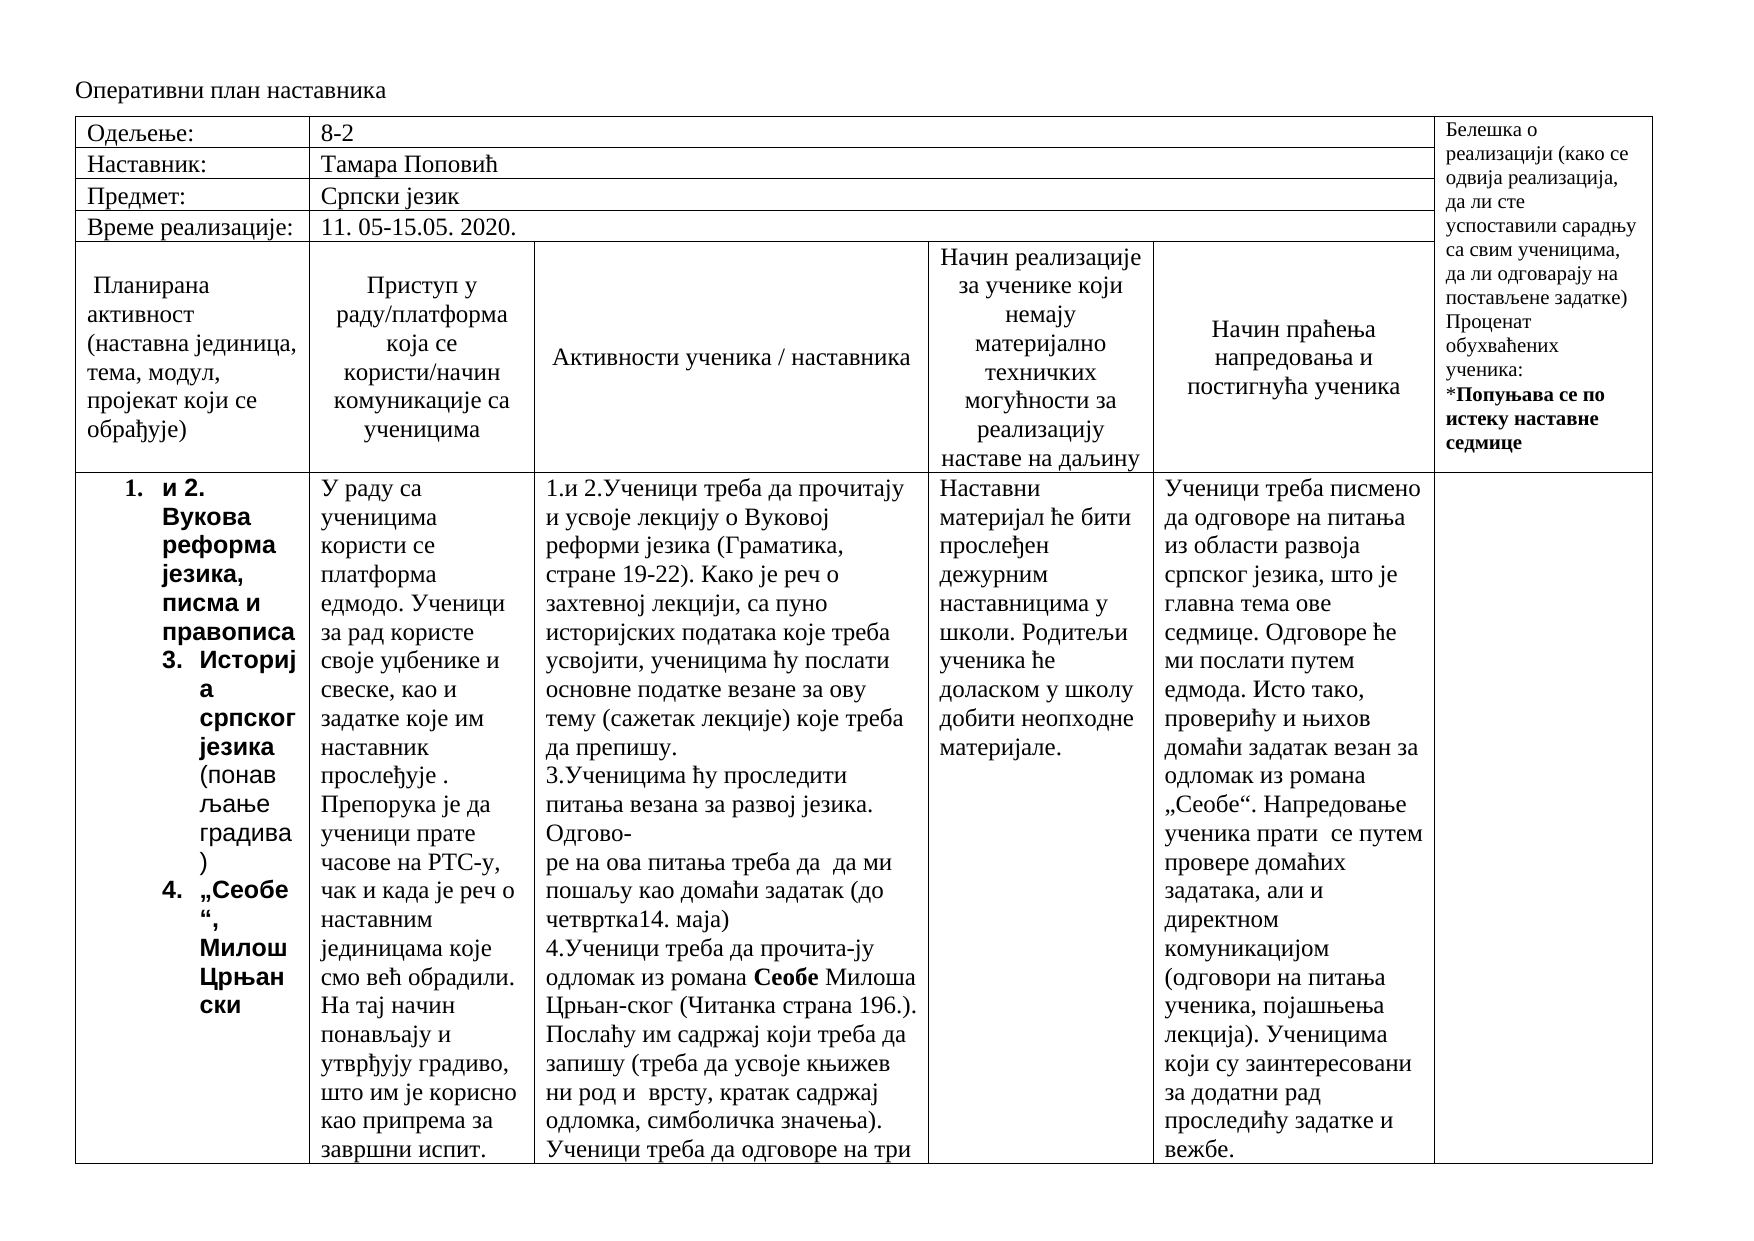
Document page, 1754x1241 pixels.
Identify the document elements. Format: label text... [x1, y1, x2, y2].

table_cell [1154, 473, 1434, 1163]
table_cell Активности ученика / наставника [535, 242, 928, 472]
table_cell Приступ у раду/платформа која се користи/начин комуникације са ученицима [310, 242, 534, 472]
table_header 8-2 [310, 117, 1434, 147]
table_header Одељење: [76, 117, 309, 147]
table_cell 11. 05-15.05. 2020. [310, 211, 1434, 241]
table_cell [535, 473, 928, 1163]
table_cell [1435, 473, 1652, 1163]
table_cell Планирана активност (наставна јединица, тема, модул, пројекат који се обрађује) [76, 242, 309, 472]
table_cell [929, 473, 1153, 1163]
table_cell Начин праћења напредовања и постигнућа ученика [1154, 242, 1434, 472]
table_cell Начин реализације за ученике који немају материјално техничких могућности за реализацију наставе на даљину [929, 242, 1153, 472]
table_cell Време реализације: [76, 211, 309, 241]
table_cell Предмет: [76, 179, 309, 209]
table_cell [310, 473, 534, 1163]
table_cell Наставник: [76, 148, 309, 178]
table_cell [76, 473, 309, 1163]
table_cell Српски језик [310, 179, 1434, 209]
table_cell Тамара Поповић [310, 148, 1434, 178]
table_header Белешка о реализацији (како се одвија реализација, да ли сте успоставили сарадњу са свим ученицима, да ли одговарају на постављене задатке) Проценат обухваћених ученика: *Попуњава се по истеку наставне седмице [1435, 117, 1652, 472]
